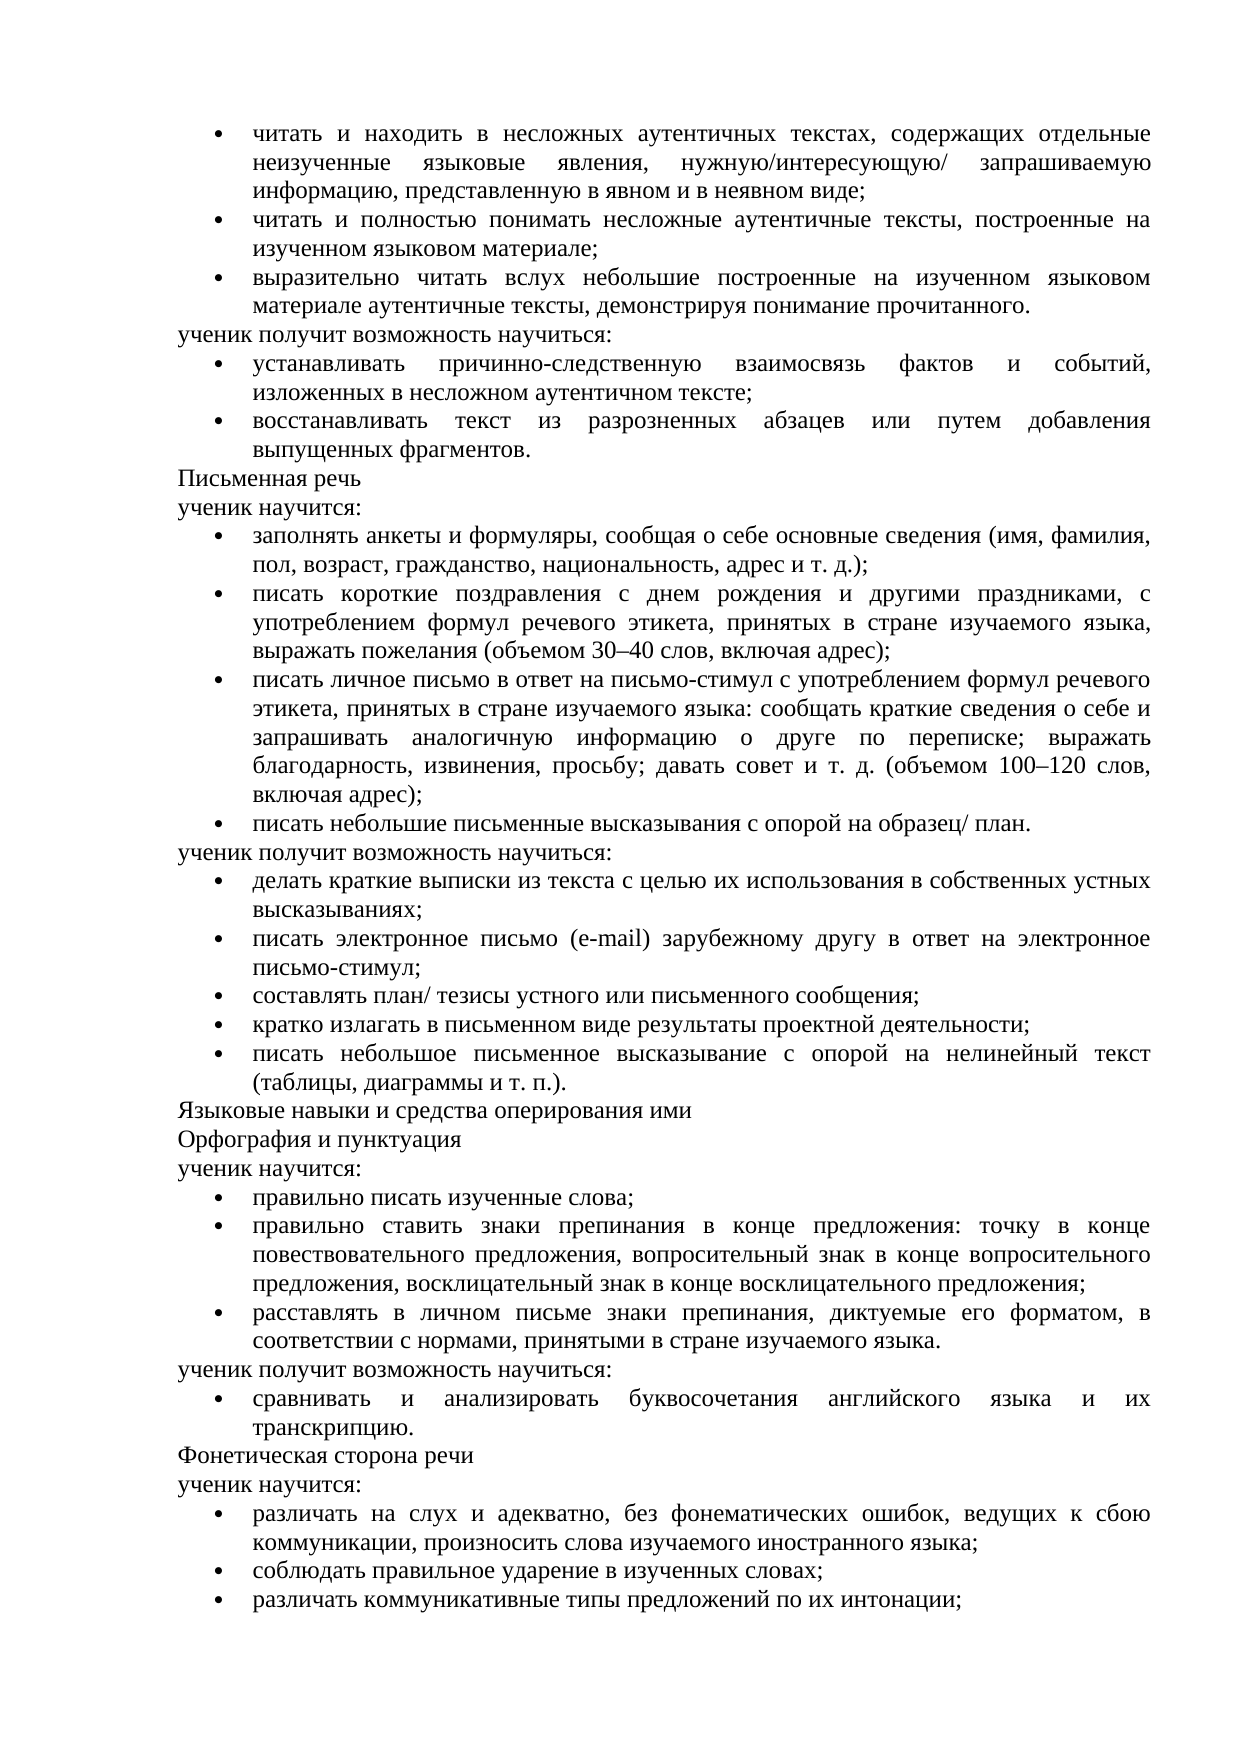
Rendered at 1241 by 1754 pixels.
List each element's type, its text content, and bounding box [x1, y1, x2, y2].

list писать небольшое письменное высказывание с опорой на нелинейный текст (таблицы, диаграммы и т. п.). [215, 1038, 1152, 1096]
list правильно ставить знаки препинания в конце предложения: точку в конце повествовательного предложения, вопросительный знак в конце вопросительного предложения, восклицательный знак в конце восклицательного предложения; [215, 1211, 1152, 1297]
list расставлять в личном письме знаки препинания, диктуемые его форматом, в соответствии с нормами, принятыми в стране изучаемого языка. [215, 1297, 1152, 1354]
list писать электронное письмо (e-mail) зарубежному другу в ответ на электронное письмо-стимул; [215, 923, 1152, 981]
text ученик научится: [177, 1153, 1152, 1182]
list заполнять анкеты и формуляры, сообщая о себе основные сведения (имя, фамилия, пол, возраст, гражданство, национальность, адрес и т. д.); [215, 521, 1152, 578]
list читать и находить в несложных аутентичных текстах, содержащих отдельные неизученные языковые явления, нужную/интересующую/ запрашиваемую информацию, представленную в явном и в неявном виде; [215, 118, 1152, 204]
list сравнивать и анализировать буквосочетания английского языка и их транскрипцию. [215, 1383, 1152, 1441]
text Фонетическая сторона речи [177, 1441, 1152, 1469]
list различать коммуникативные типы предложений по их интонации; [215, 1584, 1152, 1613]
list восстанавливать текст из разрозненных абзацев или путем добавления выпущенных фрагментов. [215, 406, 1152, 463]
text ученик получит возможность научиться: [177, 319, 1152, 348]
list делать краткие выписки из текста с целью их использования в собственных устных высказываниях; [215, 866, 1152, 923]
list различать на слух и адекватно, без фонематических ошибок, ведущих к сбою коммуникации, произносить слова изучаемого иностранного языка; [215, 1498, 1152, 1556]
text ученик научится: [177, 492, 1152, 521]
list правильно писать изученные слова; [215, 1182, 1152, 1211]
list составлять план/ тезисы устного или письменного сообщения; [215, 981, 1152, 1009]
text ученик получит возможность научиться: [177, 837, 1152, 866]
list читать и полностью понимать несложные аутентичные тексты, построенные на изученном языковом материале; [215, 204, 1152, 262]
list писать небольшие письменные высказывания с опорой на образец/ план. [215, 808, 1152, 837]
list соблюдать правильное ударение в изученных словах; [215, 1556, 1152, 1584]
text Языковые навыки и средства оперирования ими [177, 1096, 1152, 1124]
list устанавливать причинно-следственную взаимосвязь фактов и событий, изложенных в несложном аутентичном тексте; [215, 348, 1152, 406]
list писать короткие поздравления с днем рождения и другими праздниками, с употреблением формул речевого этикета, принятых в стране изучаемого языка, выражать пожелания (объемом 30–40 слов, включая адрес); [215, 578, 1152, 664]
text Орфография и пунктуация [177, 1124, 1152, 1153]
text ученик научится: [177, 1469, 1152, 1498]
text Письменная речь [177, 463, 1152, 492]
text ученик получит возможность научиться: [177, 1354, 1152, 1383]
list писать личное письмо в ответ на письмо-стимул с употреблением формул речевого этикета, принятых в стране изучаемого языка: сообщать краткие сведения о себе и запрашивать аналогичную информацию о друге по переписке; выражать благодарность, извинения, просьбу; давать совет и т. д. (объемом 100–120 слов, включая адрес); [215, 664, 1152, 808]
list выразительно читать вслух небольшие построенные на изученном языковом материале аутентичные тексты, демонстрируя понимание прочитанного. [215, 262, 1152, 319]
list кратко излагать в письменном виде результаты проектной деятельности; [215, 1009, 1152, 1038]
